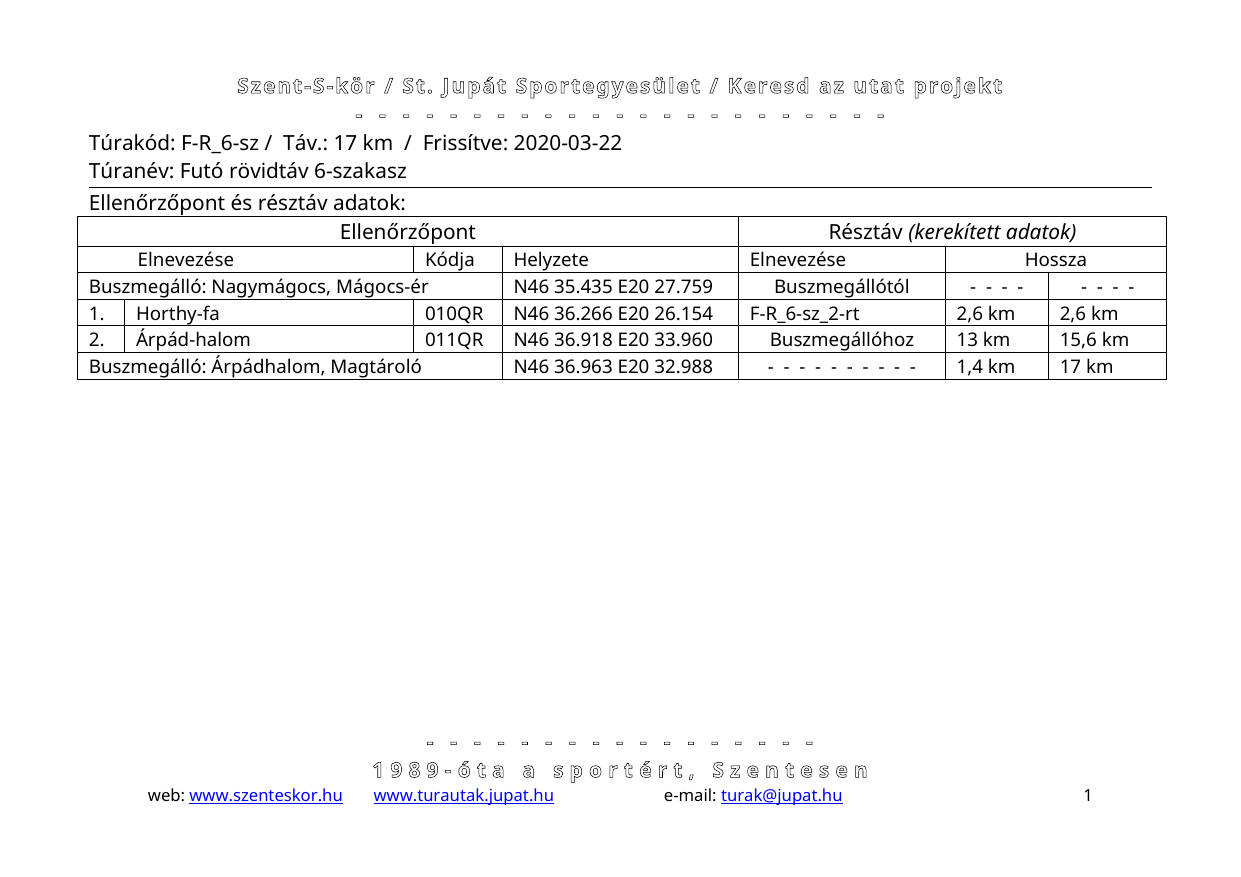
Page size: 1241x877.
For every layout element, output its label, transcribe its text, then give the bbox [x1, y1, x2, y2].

text Túrakód: F-R_6-sz / Táv.: 17 km / Frissítve: 2020-03-22 [89, 128, 1152, 156]
table_cell 15,6 km [1049, 326, 1166, 352]
table_cell Buszmegállóhoz [739, 326, 945, 352]
table_header Résztáv (kerekített adatok) [739, 217, 1166, 246]
table_cell - - - - - - - - - - [739, 353, 945, 378]
text Ellenőrzőpont és résztáv adatok: [89, 188, 1152, 216]
table_cell F-R_6-sz_2-rt [739, 300, 945, 325]
table_cell Buszmegálló: Nagymágocs, Mágocs-ér [78, 273, 502, 299]
table_header Ellenőrzőpont [78, 217, 738, 246]
table_cell 2,6 km [946, 300, 1048, 325]
table_cell N46 36.918 E20 33.960 [503, 326, 738, 352]
table_cell Árpád-halom [125, 326, 413, 352]
table_cell Hossza [946, 247, 1166, 272]
table_cell 2. [78, 326, 124, 352]
table_cell Horthy-fa [125, 300, 413, 325]
table_cell 1,4 km [946, 353, 1048, 378]
table_cell - - - - [946, 273, 1048, 299]
table_cell Kódja [414, 247, 502, 272]
table_cell Buszmegálló: Árpádhalom, Magtároló [78, 353, 502, 378]
table_cell Helyzete [503, 247, 738, 272]
table_cell 17 km [1049, 353, 1166, 378]
table_cell N46 36.963 E20 32.988 [503, 353, 738, 378]
text Túranév: Futó rövidtáv 6-szakasz [89, 156, 1152, 187]
table_cell 13 km [946, 326, 1048, 352]
table_cell Buszmegállótól [739, 273, 945, 299]
table_cell 1. [78, 300, 124, 325]
table_cell Elnevezése [78, 247, 413, 272]
table_cell 2,6 km [1049, 300, 1166, 325]
table_cell N46 36.266 E20 26.154 [503, 300, 738, 325]
table_cell - - - - [1049, 273, 1166, 299]
table_cell 010QR [414, 300, 502, 325]
table_cell Elnevezése [739, 247, 945, 272]
table_cell 011QR [414, 326, 502, 352]
table_cell N46 35.435 E20 27.759 [503, 273, 738, 299]
